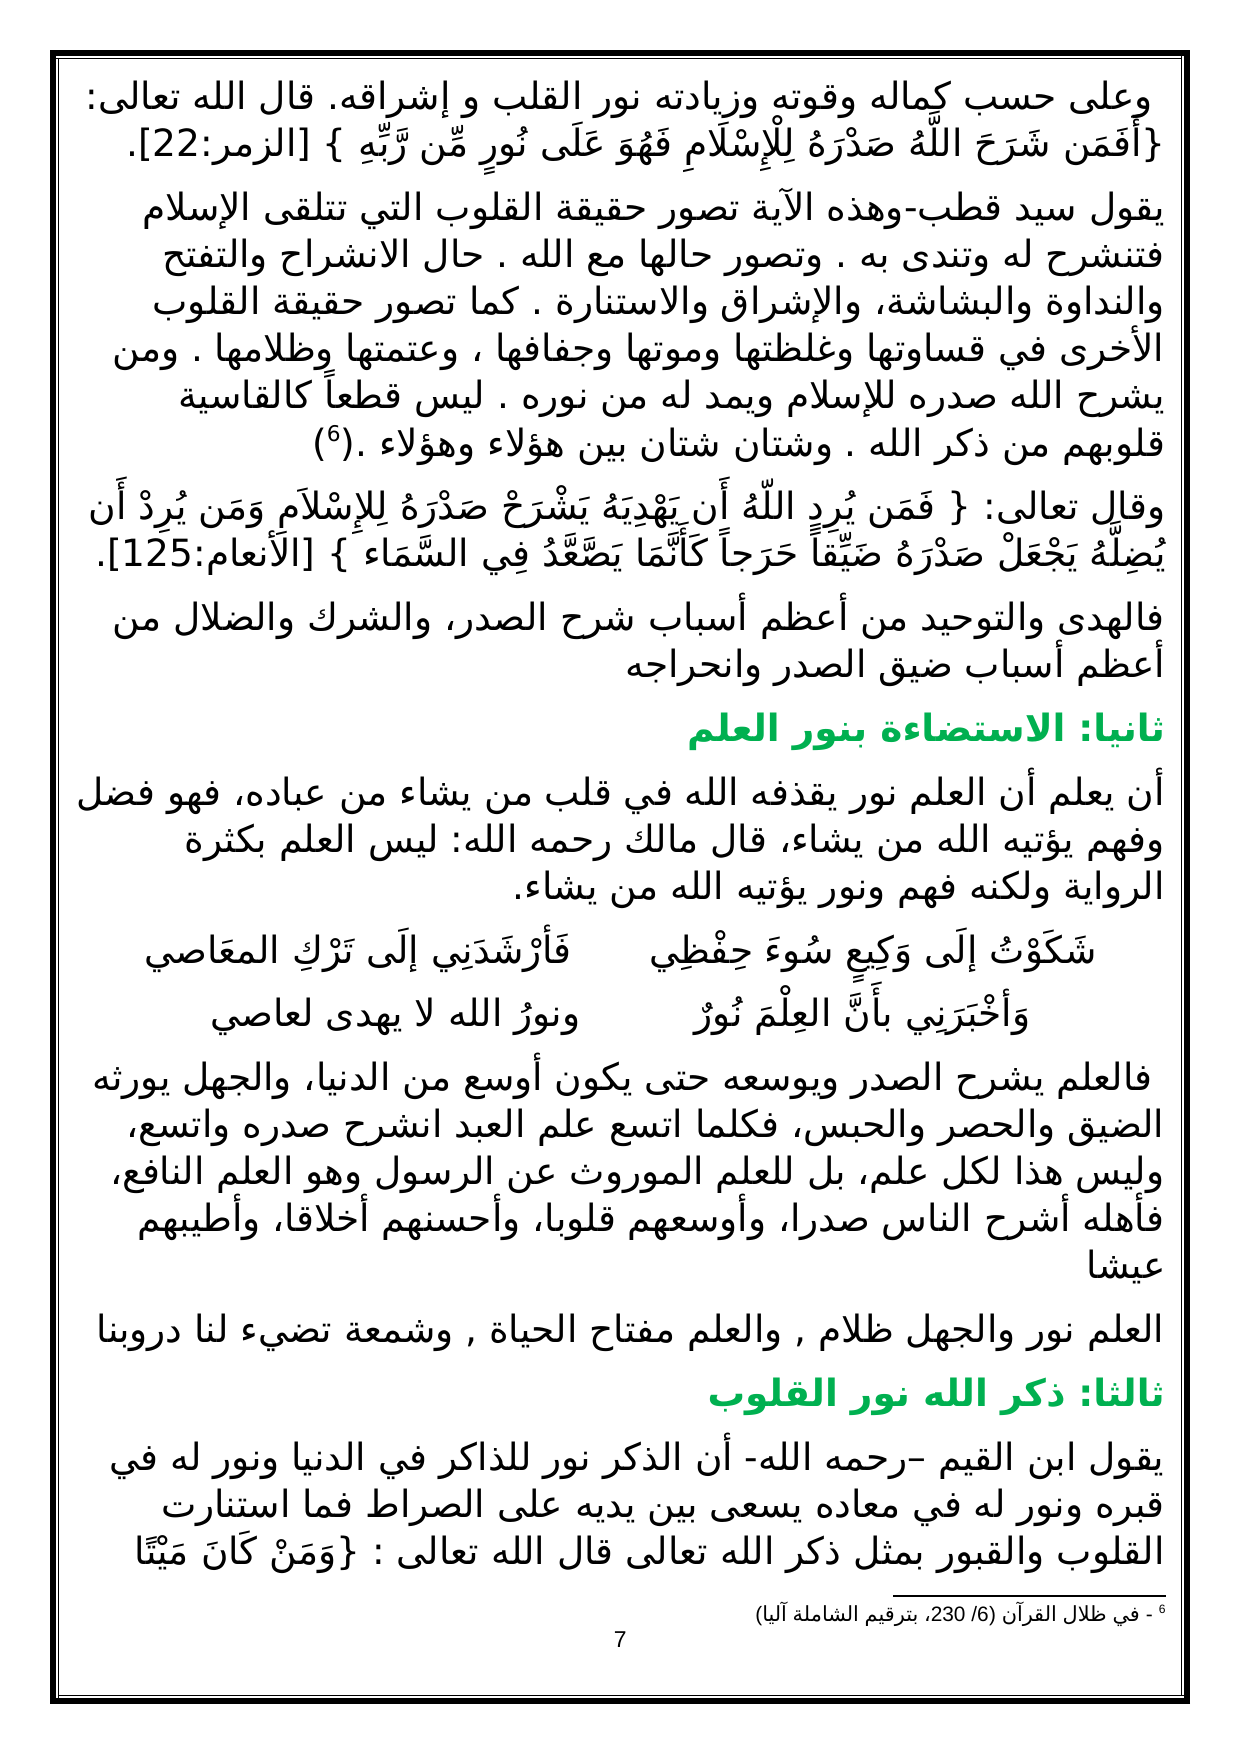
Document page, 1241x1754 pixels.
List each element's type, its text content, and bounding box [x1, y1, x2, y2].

text أن يعلم أن العلم نور يقذفه الله في قلب من يشاء من عباده، فهو فضل وفهم يؤتيه الله من يشاء، قال مالك رحمه الله: ليس العلم بكثرة الرواية ولكنه فهم ونور يؤتيه الله من يشاء. [75, 770, 1165, 908]
text ثانيا: الاستضاءة بنور العلم [75, 707, 1165, 750]
text ثالثا: ذكر الله نور القلوب [75, 1372, 1165, 1415]
text فالعلم يشرح الصدر ويوسعه حتى يكون أوسع من الدنيا، والجهل يورثه الضيق والحصر والحبس، فكلما اتسع علم العبد انشرح صدره واتسع، وليس هذا لكل علم، بل للعلم الموروث عن الرسول وهو العلم النافع، فأهله أشرح الناس صدرا، وأوسعهم قلوبا، وأحسنهم أخلاقا، وأطيبهم عيشا [75, 1056, 1165, 1288]
text شَكَوْتُ إلَى وَكِيعٍ سُوءَ حِفْظِي فَأرْشَدَنِي إلَى تَرْكِ المعَاصي [75, 928, 1165, 972]
text وعلى حسب كماله وقوته وزيادته نور القلب و إشراقه. قال الله تعالى: {أَفَمَن شَرَحَ اللَّهُ صَدْرَهُ لِلْإِسْلَامِ فَهُوَ عَلَى نُورٍ مِّن رَّبِّهِ } [الزمر:22]. [75, 75, 1165, 166]
text يقول سيد قطب-وهذه الآية تصور حقيقة القلوب التي تتلقى الإسلام فتنشرح له وتندى به . وتصور حالها مع الله . حال الانشراح والتفتح والنداوة والبشاشة، والإشراق والاستنارة . كما تصور حقيقة القلوب الأخرى في قساوتها وغلظتها وموتها وجفافها ، وعتمتها وظلامها . ومن يشرح الله صدره للإسلام ويمد له من نوره . ليس قطعاً كالقاسية قلوبهم من ذكر الله . وشتان شتان بين هؤلاء وهؤلاء .() [75, 186, 1165, 465]
text العلم نور والجهل ظلام , والعلم مفتاح الحياة , وشمعة تضيء لنا دروبنا [75, 1308, 1165, 1352]
text وقال تعالى: { فَمَن يُرِدِ اللّهُ أَن يَهْدِيَهُ يَشْرَحْ صَدْرَهُ لِلإِسْلاَمِ وَمَن يُرِدْ أَن يُضِلَّهُ يَجْعَلْ صَدْرَهُ ضَيِّقاً حَرَجاً كَأَنَّمَا يَصَّعَّدُ فِي السَّمَاء } [الأنعام:125]. [75, 485, 1165, 576]
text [75, 1435, 1165, 1573]
text وَأخْبَرَنِي بأَنَّ العِلْمَ نُورٌ ونورُ الله لا يهدى لعاصي [75, 992, 1165, 1036]
text فالهدى والتوحيد من أعظم أسباب شرح الصدر، والشرك والضلال من أعظم أسباب ضيق الصدر وانحراجه [75, 596, 1165, 687]
